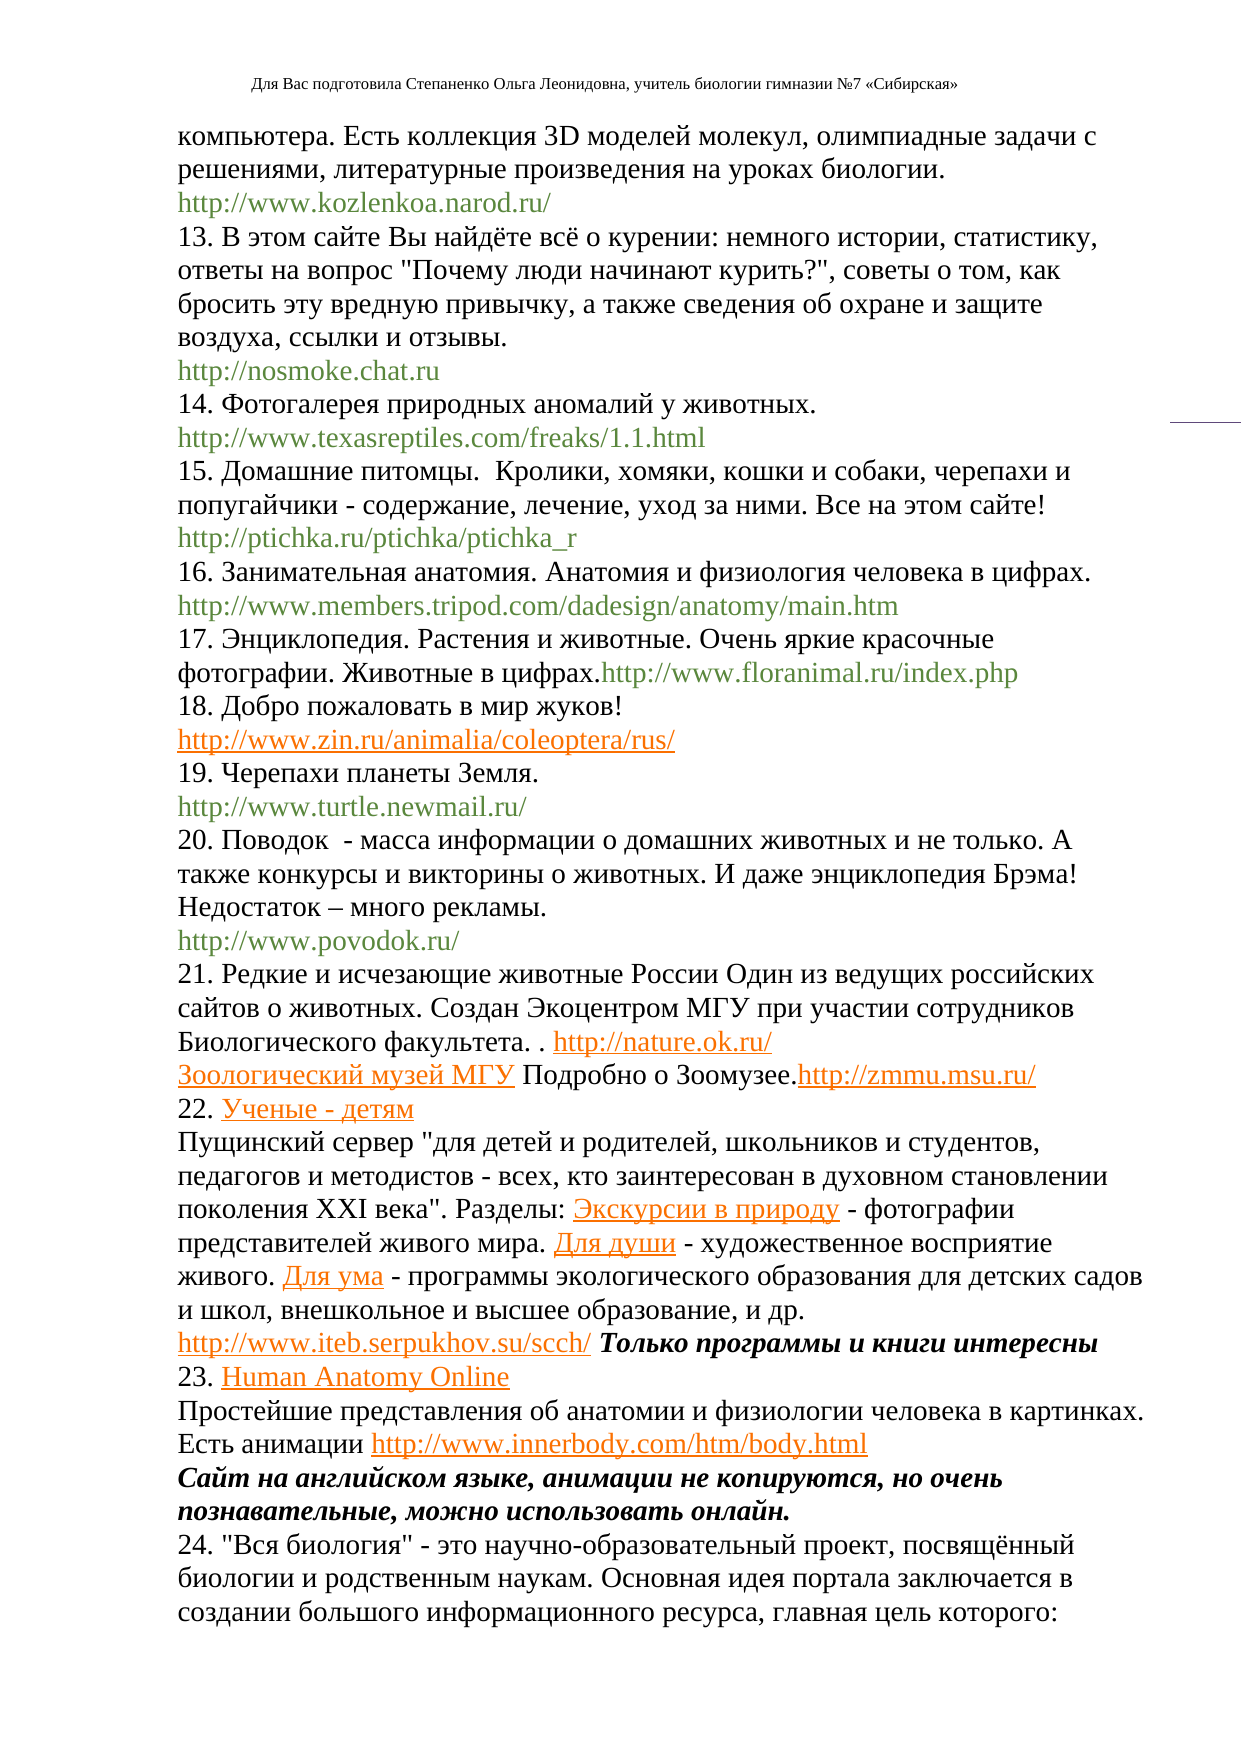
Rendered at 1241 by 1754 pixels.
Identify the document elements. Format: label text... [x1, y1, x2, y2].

text 13. В этом сайте Вы найдёте всё о курении: немного истории, статистику, ответы на вопрос "Почему люди начинают курить?", советы о том, как бросить эту вредную привычку, а также сведения об охране и защите воздуха, ссылки и отзывы. http://nosmoke.chat.ru [177, 219, 1152, 386]
text 22. Ученые - детям Пущинский сервер "для детей и родителей, школьников и студентов, педагогов и методистов - всех, кто заинтересован в духовном становлении поколения XXI века". Разделы: Экскурсии в природу - фотографии представителей живого мира. Для души - художественное восприятие живого. Для ума - программы экологического образования для детских садов и школ, внешкольное и высшее образование, и др. http://www.iteb.serpukhov.su/scch/ Только программы и книги интересны [177, 1091, 1152, 1359]
text Сайт на английском языке, анимации не копируются, но очень познавательные, можно использовать онлайн. [177, 1460, 1152, 1527]
text 14. Фотогалерея природных аномалий у животных. [177, 386, 1152, 420]
text http://www.texasreptiles.com/freaks/1.1.html [177, 420, 1152, 453]
text 15. Домашние питомцы. Кролики, хомяки, кошки и собаки, черепахи и попугайчики - содержание, лечение, уход за ними. Все на этом сайте! http://ptichka.ru/ptichka/ptichka_r [177, 453, 1152, 554]
text 23. Human Anatomy Online Простейшие представления об анатомии и физиологии человека в картинках. Есть анимации http://www.innerbody.com/htm/body.html [177, 1359, 1152, 1460]
text Зоологический музей МГУ Подробно о Зоомузее.http://zmmu.msu.ru/ [177, 1057, 1152, 1091]
text 17. Энциклопедия. Растения и животные. Очень яркие красочные фотографии. Животные в цифрах.http://www.floranimal.ru/index.php 18. Добро пожаловать в мир жуков! http://www.zin.ru/animalia/coleoptera/rus/ 19. Черепахи планеты Земля. [177, 621, 1152, 789]
text 21. Редкие и исчезающие животные России Один из ведущих российских сайтов о животных. Создан Экоцентром МГУ при участии сотрудников Биологического факультета. . http://nature.ok.ru/ [177, 957, 1152, 1057]
text http://www.povodok.ru/ [177, 923, 1152, 957]
text http://www.turtle.newmail.ru/ 20. Поводок - масса информации о домашних животных и не только. А также конкурсы и викторины о животных. И даже энциклопедия Брэма! Недостаток – много рекламы. [177, 789, 1152, 923]
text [177, 118, 1152, 185]
text 16. Занимательная анатомия. Анатомия и физиология человека в цифрах. http://www.members.tripod.com/dadesign/anatomy/main.htm [177, 554, 1152, 621]
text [177, 1527, 1152, 1627]
text http://www.kozlenkoa.narod.ru/ [177, 185, 1152, 219]
